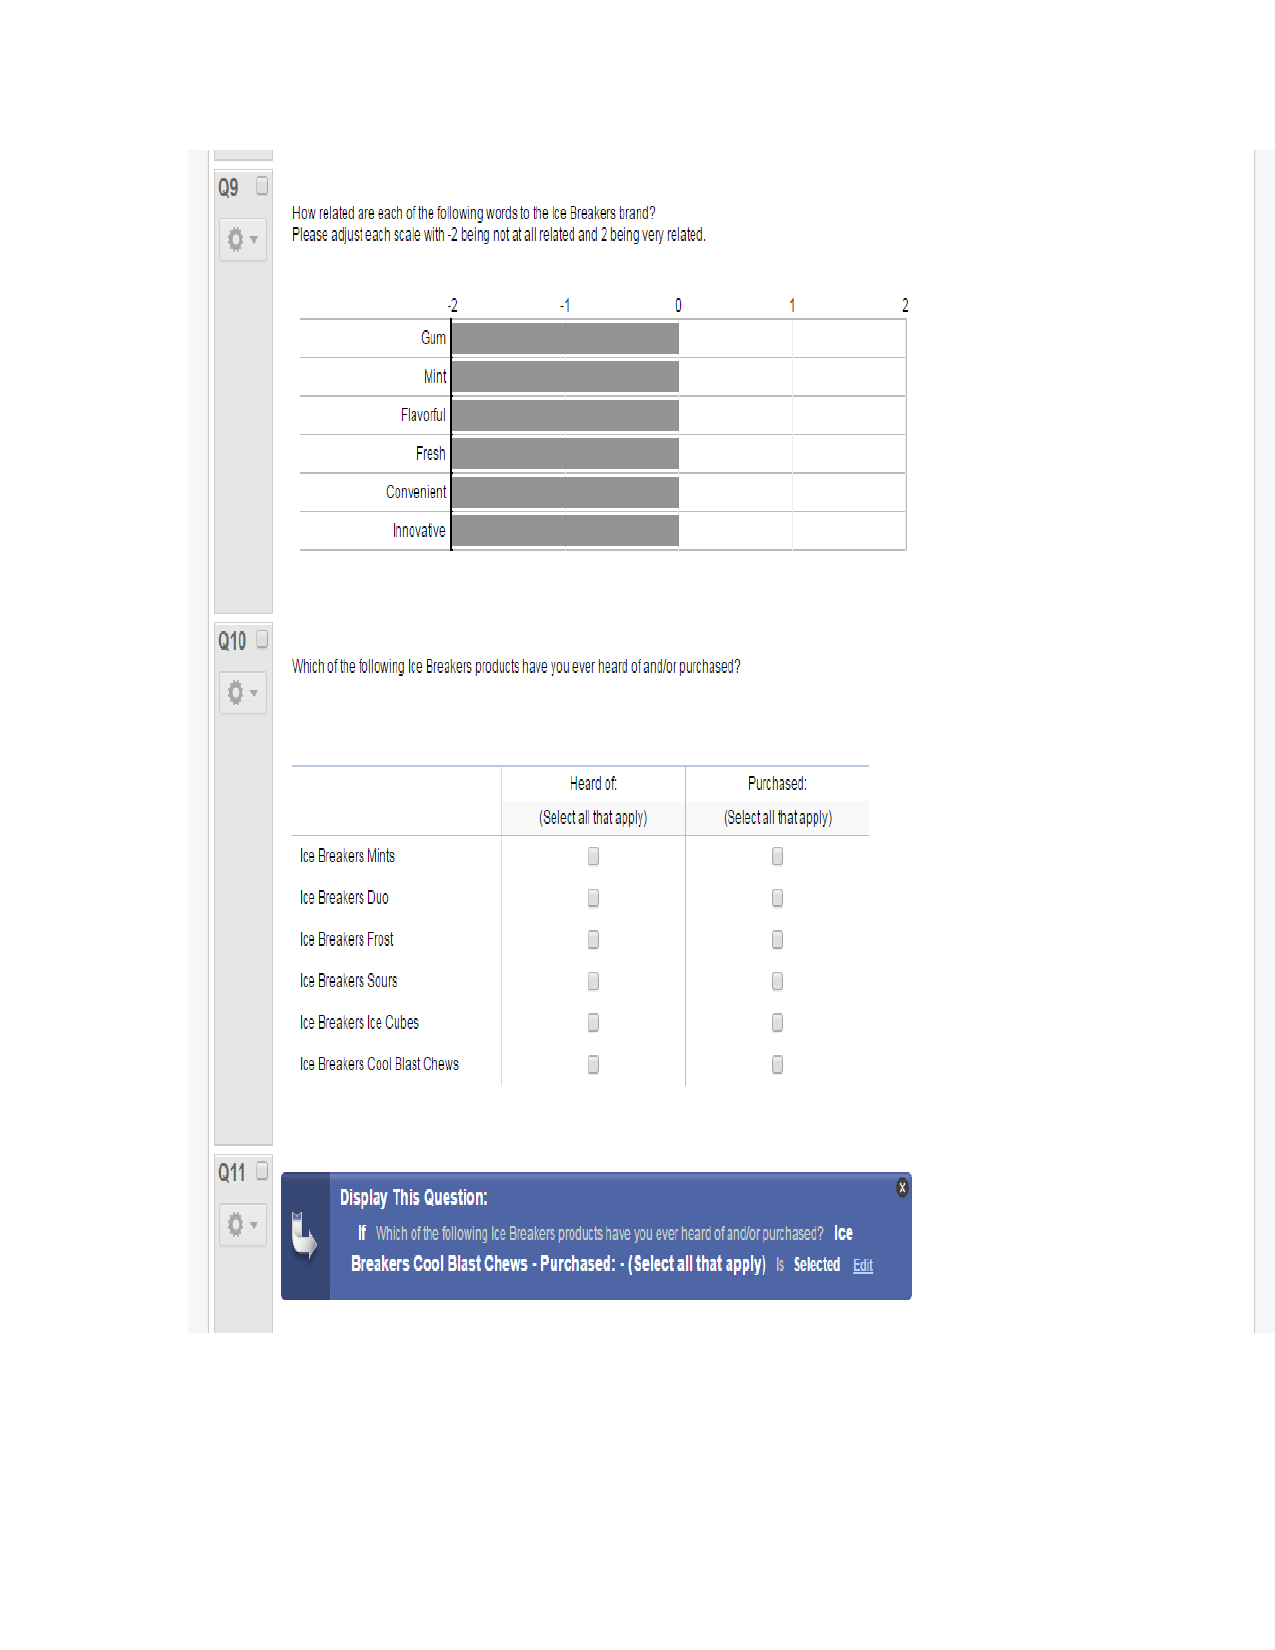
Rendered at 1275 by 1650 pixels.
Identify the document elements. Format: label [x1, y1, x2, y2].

picture [187, 150, 1275, 1333]
